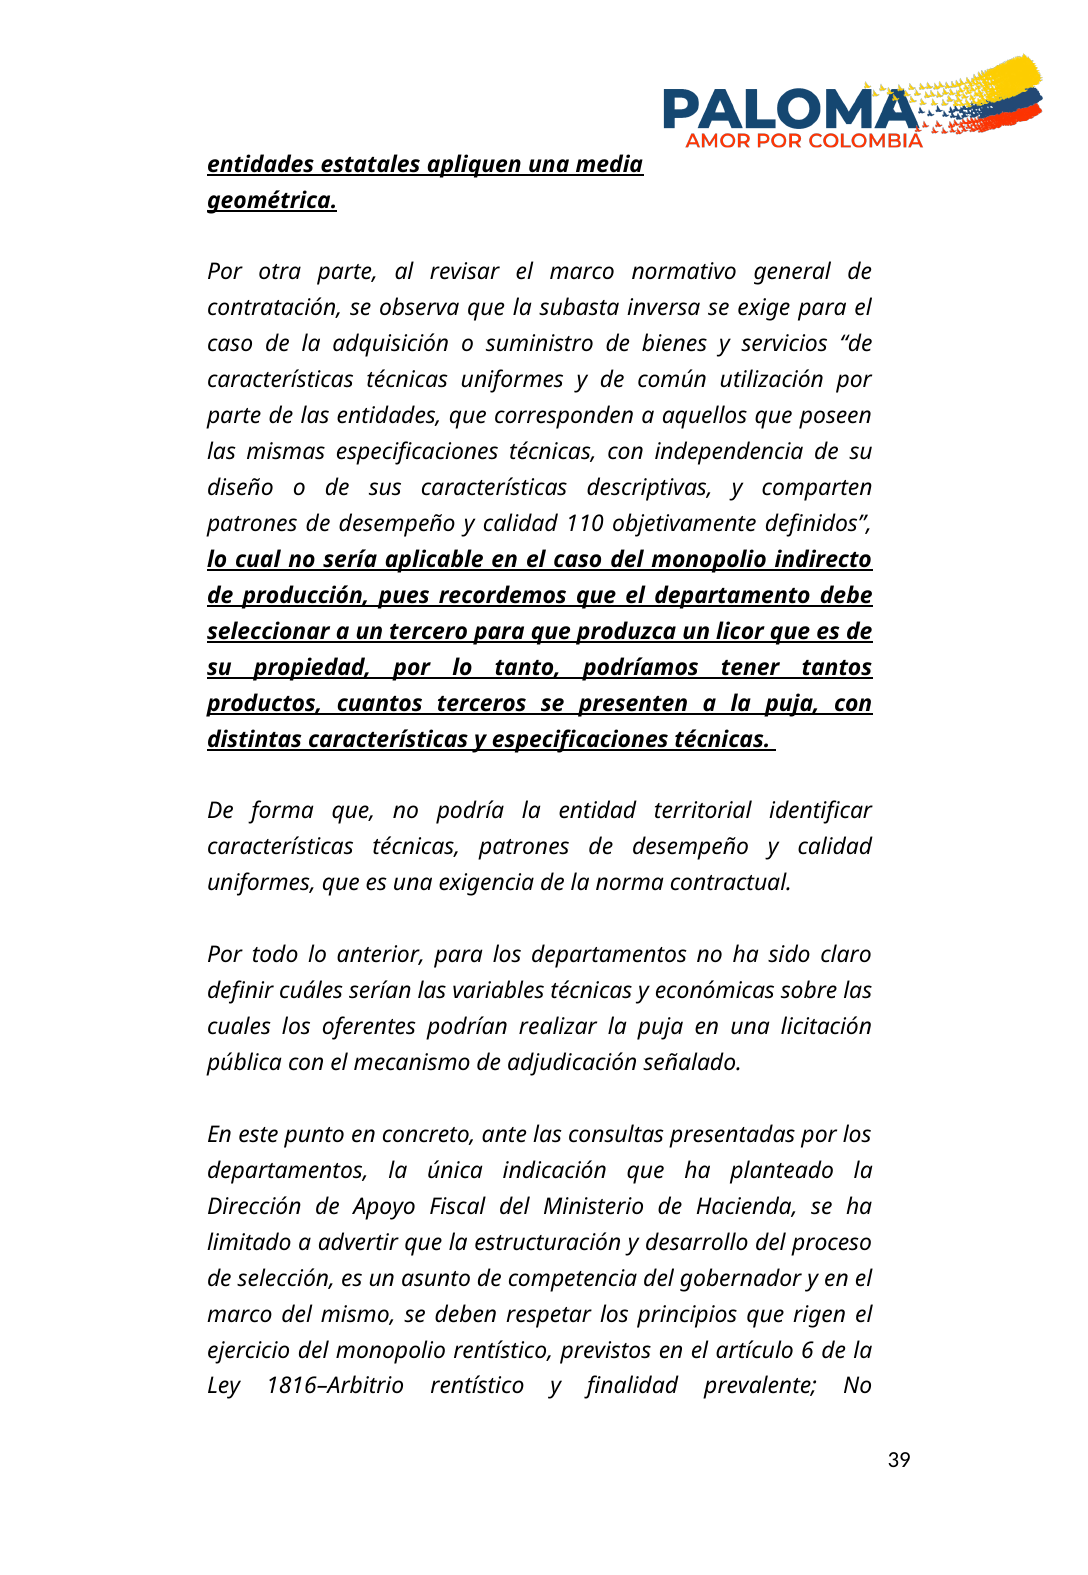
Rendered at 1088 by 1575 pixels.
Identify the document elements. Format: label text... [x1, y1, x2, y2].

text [207, 1118, 876, 1401]
text Por otra parte, al revisar el marco normativo general de contratación, se observa que la subasta inversa se exige para el caso de la adquisición o suministro de bienes y servicios “de características técnicas uniformes y de común utilización por parte de las entidades, que corresponden a aquellos que poseen las mismas especificaciones técnicas, con independencia de su diseño o de sus características descriptivas, y comparten patrones de desempeño y calidad 110 objetivamente definidos”, lo cual no sería aplicable en el caso del monopolio indirecto de producción, pues recordemos que el departamento debe seleccionar a un tercero para que produzca un licor que es de su propiedad, por lo tanto, podríamos tener tantos productos, cuantos terceros se presenten a la puja, con distintas características y especificaciones técnicas. [207, 255, 876, 754]
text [207, 148, 876, 215]
text Por todo lo anterior, para los departamentos no ha sido claro definir cuáles serían las variables técnicas y económicas sobre las cuales los oferentes podrían realizar la puja en una licitación pública con el mecanismo de adjudicación señalado. [207, 938, 876, 1077]
picture [646, 34, 1057, 174]
text De forma que, no podría la entidad territorial identificar características técnicas, patrones de desempeño y calidad uniformes, que es una exigencia de la norma contractual. [207, 794, 876, 898]
